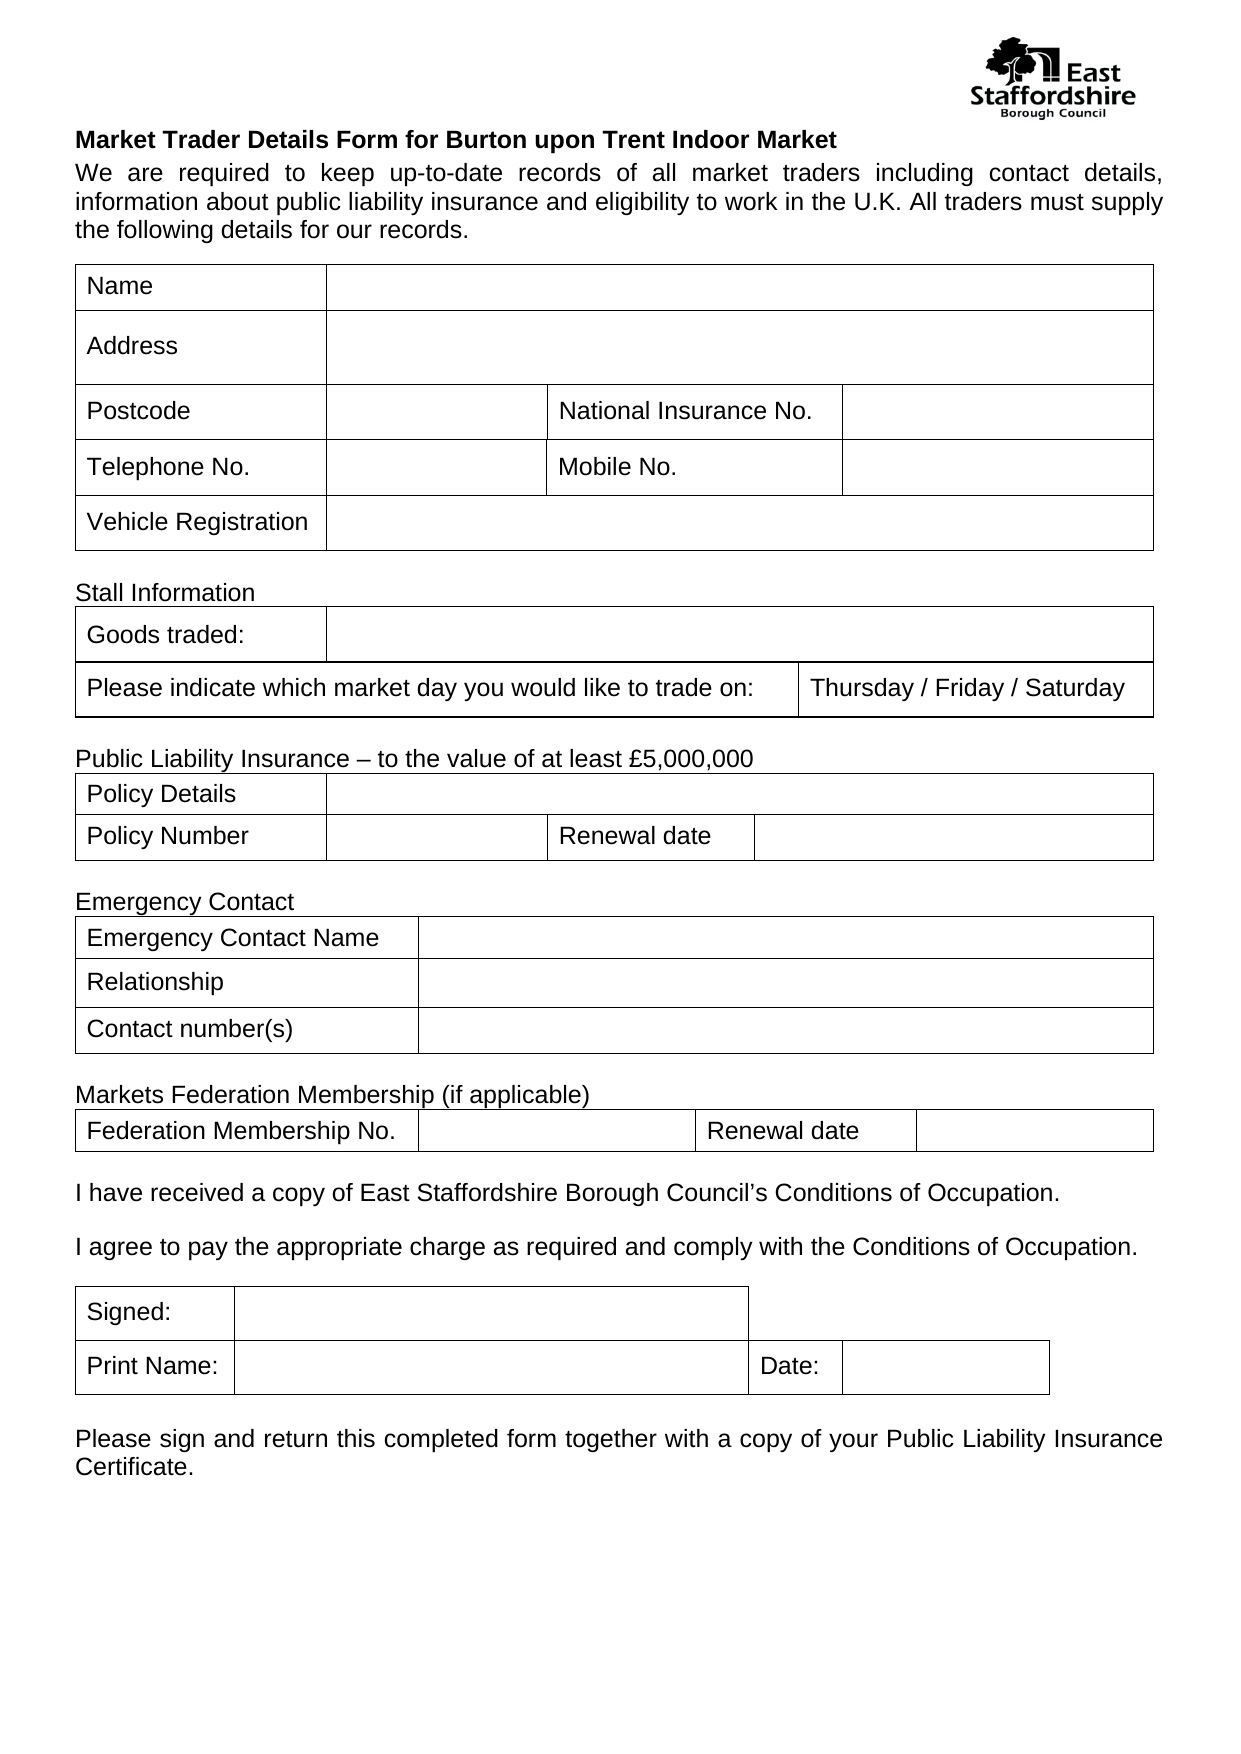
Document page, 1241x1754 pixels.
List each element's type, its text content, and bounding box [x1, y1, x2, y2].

table_header [327, 265, 1153, 310]
picture [957, 23, 1149, 130]
table_cell Contact number(s) [76, 1008, 418, 1053]
table_cell [327, 385, 547, 439]
table_cell Date: [749, 1341, 842, 1394]
table_cell [419, 1008, 1153, 1053]
text We are required to keep up-to-date records of all market traders including contact details, information about public liability insurance and eligibility to work in the U.K. All traders must supply the following details for our records. [75, 158, 1165, 244]
table_cell [843, 1341, 1049, 1394]
table_cell Telephone No. [76, 440, 326, 495]
table_cell [327, 815, 547, 860]
table_cell Print Name: [76, 1341, 234, 1394]
text Public Liability Insurance – to the value of at least £5,000,000 [75, 744, 1165, 772]
table_cell [419, 959, 1153, 1007]
text Markets Federation Membership (if applicable) [75, 1081, 1165, 1109]
table_header Goods traded: [76, 607, 326, 661]
table_cell Thursday / Friday / Saturday [799, 663, 1153, 716]
table_header [327, 607, 1153, 661]
table_cell [235, 1341, 748, 1394]
text I agree to pay the appropriate charge as required and comply with the Conditions of Occupation. [75, 1232, 1165, 1261]
table_cell [843, 440, 1153, 495]
table_header Renewal date [696, 1110, 916, 1151]
table_cell Please indicate which market day you would like to trade on: [76, 663, 798, 716]
text Emergency Contact [75, 887, 1165, 916]
table_cell Mobile No. [547, 440, 842, 495]
table_cell [327, 496, 1153, 550]
table_header Federation Membership No. [76, 1110, 418, 1151]
table_header [235, 1287, 748, 1340]
table_cell [755, 815, 1153, 860]
table_header [419, 917, 1153, 958]
table_header Name [76, 265, 326, 310]
table_cell [327, 311, 1153, 384]
table_header Emergency Contact Name [76, 917, 418, 958]
subtitle Market Trader Details Form for Burton upon Trent Indoor Market [75, 125, 1165, 154]
table_header [419, 1110, 695, 1151]
table_cell Postcode [76, 385, 326, 439]
table_header [327, 774, 1153, 814]
table_cell [843, 385, 1153, 439]
table_cell Policy Number [76, 815, 326, 860]
table_header Signed: [76, 1287, 234, 1340]
table_header [917, 1110, 1153, 1151]
table_cell Renewal date [548, 815, 754, 860]
table_cell Vehicle Registration [76, 496, 326, 550]
text I have received a copy of East Staffordshire Borough Council’s Conditions of Occupation. [75, 1178, 1165, 1207]
table_cell Relationship [76, 959, 418, 1007]
table_cell Address [76, 311, 326, 384]
text Stall Information [75, 577, 1165, 606]
table_cell National Insurance No. [548, 385, 842, 439]
text Please sign and return this completed form together with a copy of your Public Liability Insurance Certificate. [75, 1423, 1165, 1481]
table_header Policy Details [76, 774, 326, 814]
table_cell [327, 440, 546, 495]
